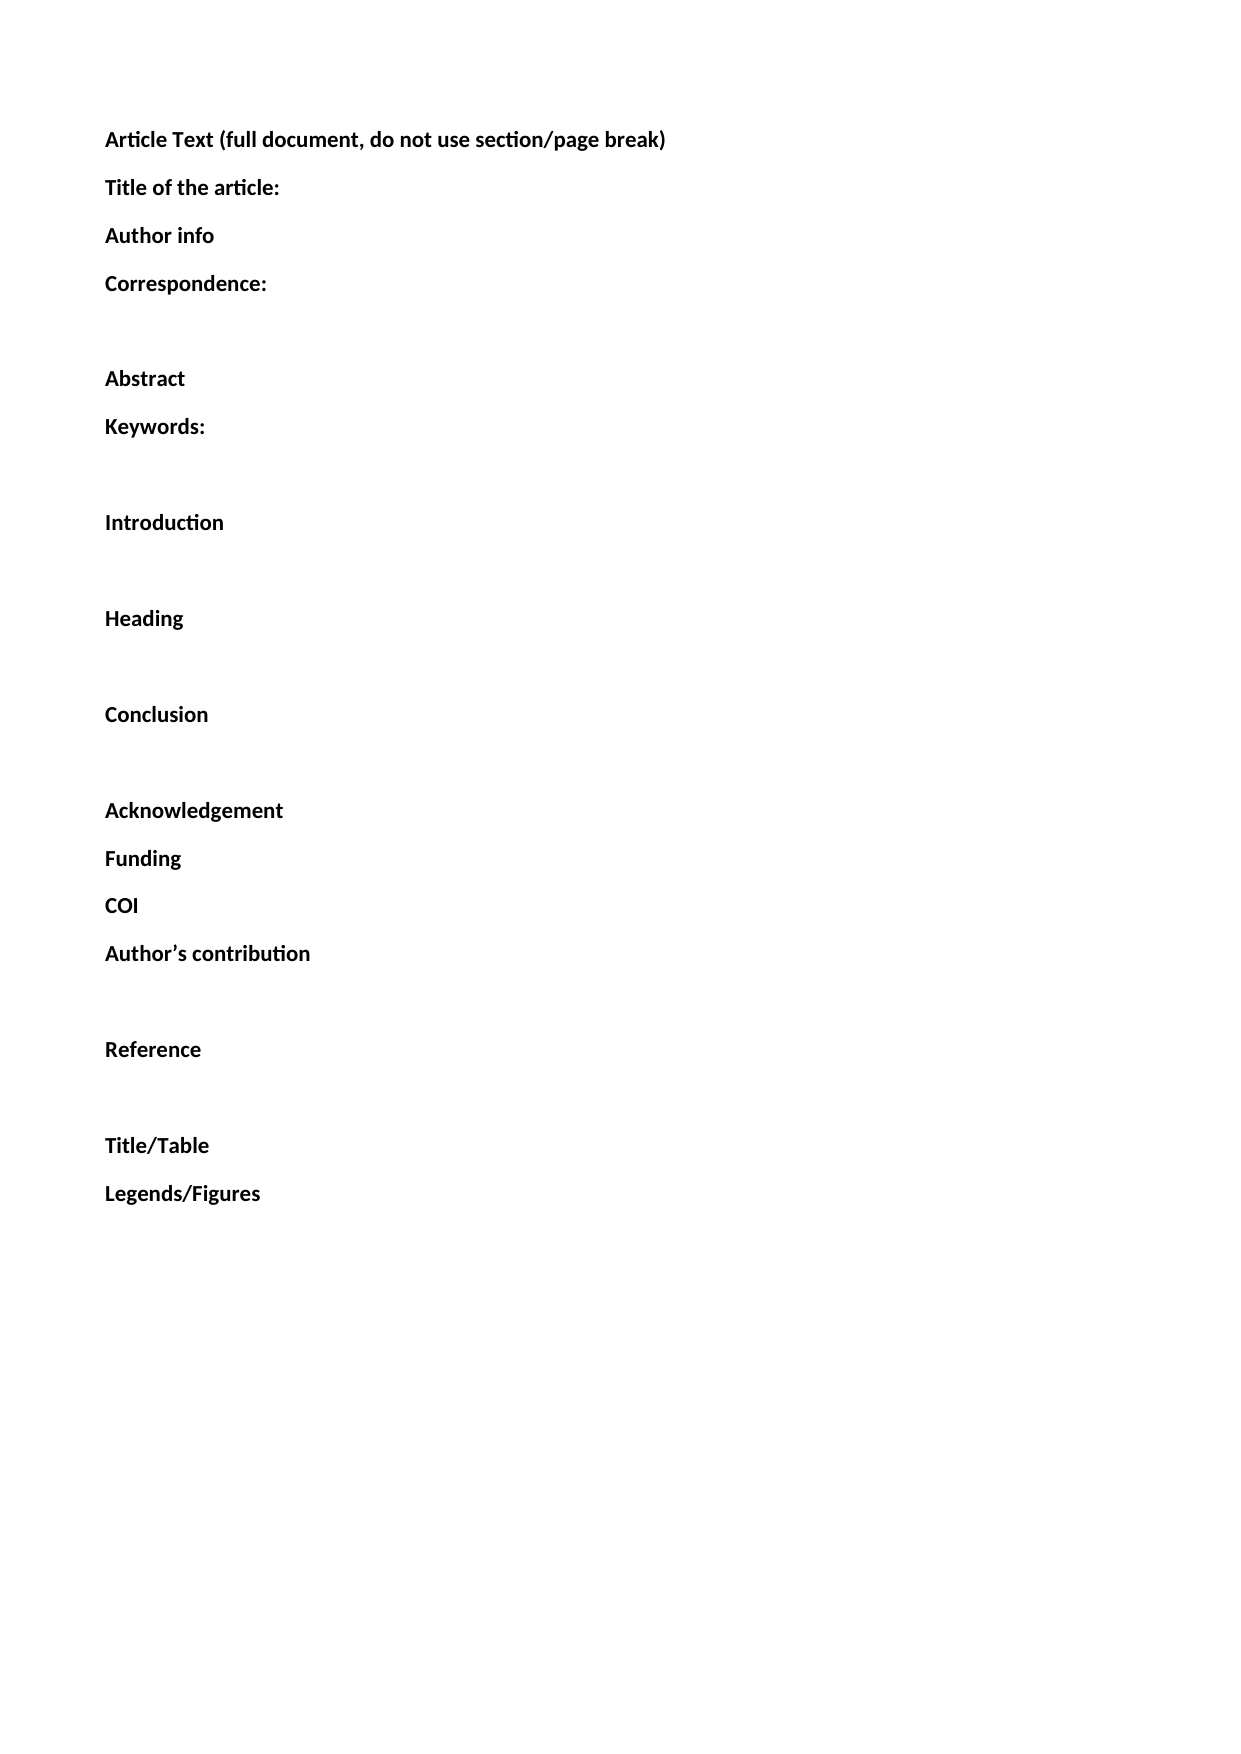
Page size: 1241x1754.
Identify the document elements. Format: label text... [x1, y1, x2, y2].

text Keywords: [105, 399, 1135, 440]
text Reference [105, 1022, 1135, 1063]
text Author’s contribution [105, 926, 1135, 967]
text Legends/Figures [105, 1165, 1135, 1207]
text Correspondence: [105, 255, 1135, 297]
text Author info [105, 207, 1135, 249]
text Title of the article: [105, 159, 1135, 201]
text COI [105, 878, 1135, 919]
text Conclusion [105, 686, 1135, 728]
text Introduction [105, 494, 1135, 536]
text Article Text (full document, do not use section/page break) [105, 111, 1135, 153]
text Acknowledgement [105, 782, 1135, 824]
text Abstract [105, 351, 1135, 392]
text Funding [105, 830, 1135, 872]
text Heading [105, 590, 1135, 632]
text Title/Table [105, 1117, 1135, 1159]
